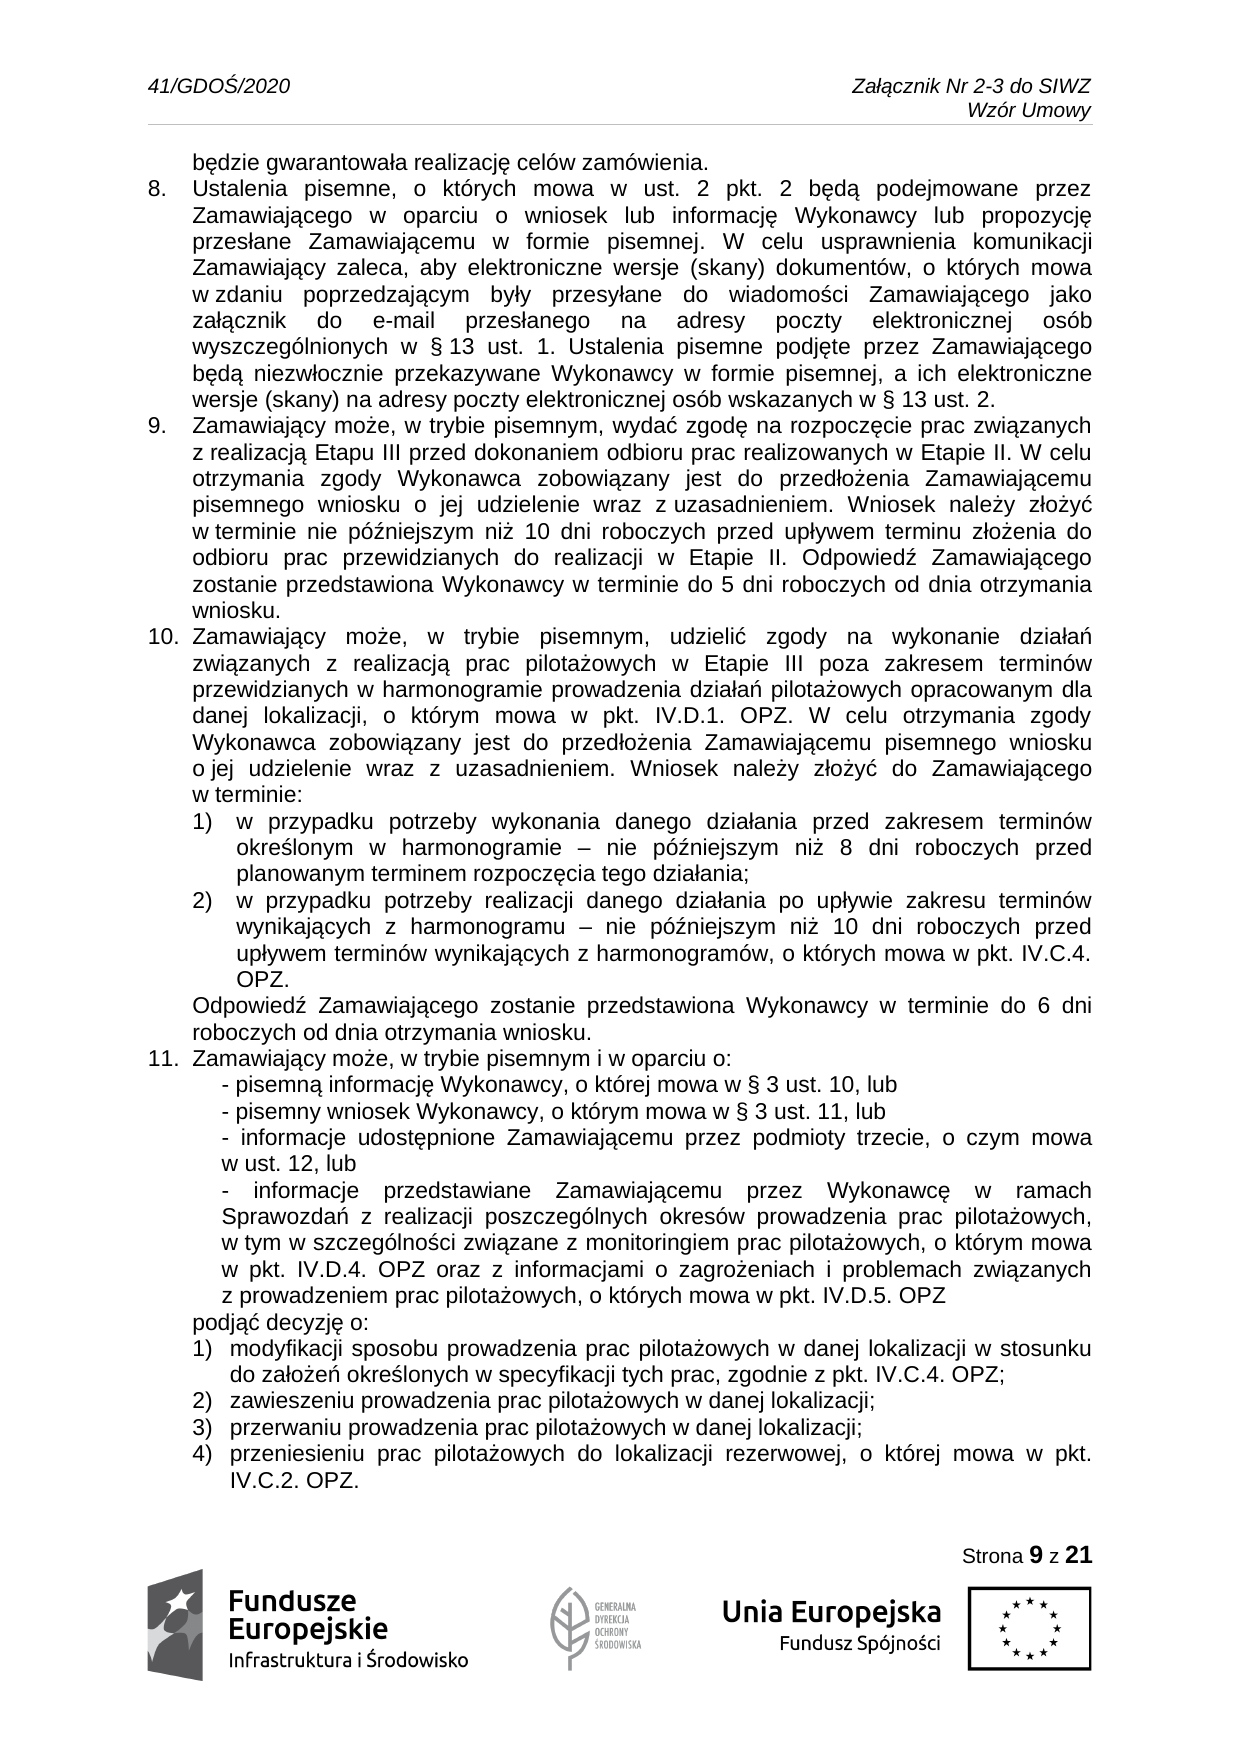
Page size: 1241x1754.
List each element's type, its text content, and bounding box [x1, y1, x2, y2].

list - informacje udostępnione Zamawiającemu przez podmioty trzecie, o czym mowa w ust. 12, lub [221, 1124, 1093, 1177]
picture [147, 1569, 1092, 1681]
list w przypadku potrzeby wykonania danego działania przed zakresem terminów określonym w harmonogramie – nie późniejszym niż 8 dni roboczych przed planowanym terminem rozpoczęcia tego działania; [192, 808, 1093, 887]
list przerwaniu prowadzenia prac pilotażowych w danej lokalizacji; [192, 1414, 1093, 1440]
list Zamawiający może, w trybie pisemnym, wydać zgodę na rozpoczęcie prac związanych z realizacją Etapu III przed dokonaniem odbioru prac realizowanych w Etapie II. W celu otrzymania zgody Wykonawca zobowiązany jest do przedłożenia Zamawiającemu pisemnego wniosku o jej udzielenie wraz z uzasadnieniem. Wniosek należy złożyć w terminie nie późniejszym niż 10 dni roboczych przed upływem terminu złożenia do odbioru prac przewidzianych do realizacji w Etapie II. Odpowiedź Zamawiającego zostanie przedstawiona Wykonawcy w terminie do 5 dni roboczych od dnia otrzymania wniosku. [148, 412, 1093, 623]
list - pisemny wniosek Wykonawcy, o którym mowa w § 3 ust. 11, lub [192, 1098, 1093, 1124]
list Zamawiający może, w trybie pisemnym i w oparciu o: [148, 1045, 1093, 1071]
list modyfikacji sposobu prowadzenia prac pilotażowych w danej lokalizacji w stosunku do założeń określonych w specyfikacji tych prac, zgodnie z pkt. IV.C.4. OPZ; [192, 1335, 1093, 1387]
list Ustalenia pisemne, o których mowa w ust. 2 pkt. 2 będą podejmowane przez Zamawiającego w oparciu o wniosek lub informację Wykonawcy lub propozycję przesłane Zamawiającemu w formie pisemnej. W celu usprawnienia komunikacji Zamawiający zaleca, aby elektroniczne wersje (skany) dokumentów, o których mowa w zdaniu poprzedzającym były przesyłane do wiadomości Zamawiającego jako załącznik do e-mail przesłanego na adresy poczty elektronicznej osób wyszczególnionych w § 13 ust. 1. Ustalenia pisemne podjęte przez Zamawiającego będą niezwłocznie przekazywane Wykonawcy w formie pisemnej, a ich elektroniczne wersje (skany) na adresy poczty elektronicznej osób wskazanych w § 13 ust. 2. [148, 175, 1093, 412]
text podjąć decyzję o: [148, 1308, 1093, 1335]
list zawieszeniu prowadzenia prac pilotażowych w danej lokalizacji; [192, 1387, 1093, 1414]
list przeniesieniu prac pilotażowych do lokalizacji rezerwowej, o której mowa w pkt. IV.C.2. OPZ. [192, 1440, 1093, 1493]
list Zamawiający może, w trybie pisemnym, udzielić zgody na wykonanie działań związanych z realizacją prac pilotażowych w Etapie III poza zakresem terminów przewidzianych w harmonogramie prowadzenia działań pilotażowych opracowanym dla danej lokalizacji, o którym mowa w pkt. IV.D.1. OPZ. W celu otrzymania zgody Wykonawca zobowiązany jest do przedłożenia Zamawiającemu pisemnego wniosku o jej udzielenie wraz z uzasadnieniem. Wniosek należy złożyć do Zamawiającego w terminie: [148, 623, 1093, 808]
text Odpowiedź Zamawiającego zostanie przedstawiona Wykonawcy w terminie do 6 dni roboczych od dnia otrzymania wniosku. [192, 992, 1093, 1045]
list - pisemną informację Wykonawcy, o której mowa w § 3 ust. 10, lub [192, 1071, 1093, 1098]
list - informacje przedstawiane Zamawiającemu przez Wykonawcę w ramach Sprawozdań z realizacji poszczególnych okresów prowadzenia prac pilotażowych, w tym w szczególności związane z monitoringiem prac pilotażowych, o którym mowa w pkt. IV.D.4. OPZ oraz z informacjami o zagrożeniach i problemach związanych z prowadzeniem prac pilotażowych, o których mowa w pkt. IV.D.5. OPZ [221, 1177, 1093, 1308]
list w przypadku potrzeby realizacji danego działania po upływie zakresu terminów wynikających z harmonogramu – nie późniejszym niż 10 dni roboczych przed upływem terminów wynikających z harmonogramów, o których mowa w pkt. IV.C.4. OPZ. [192, 887, 1093, 992]
